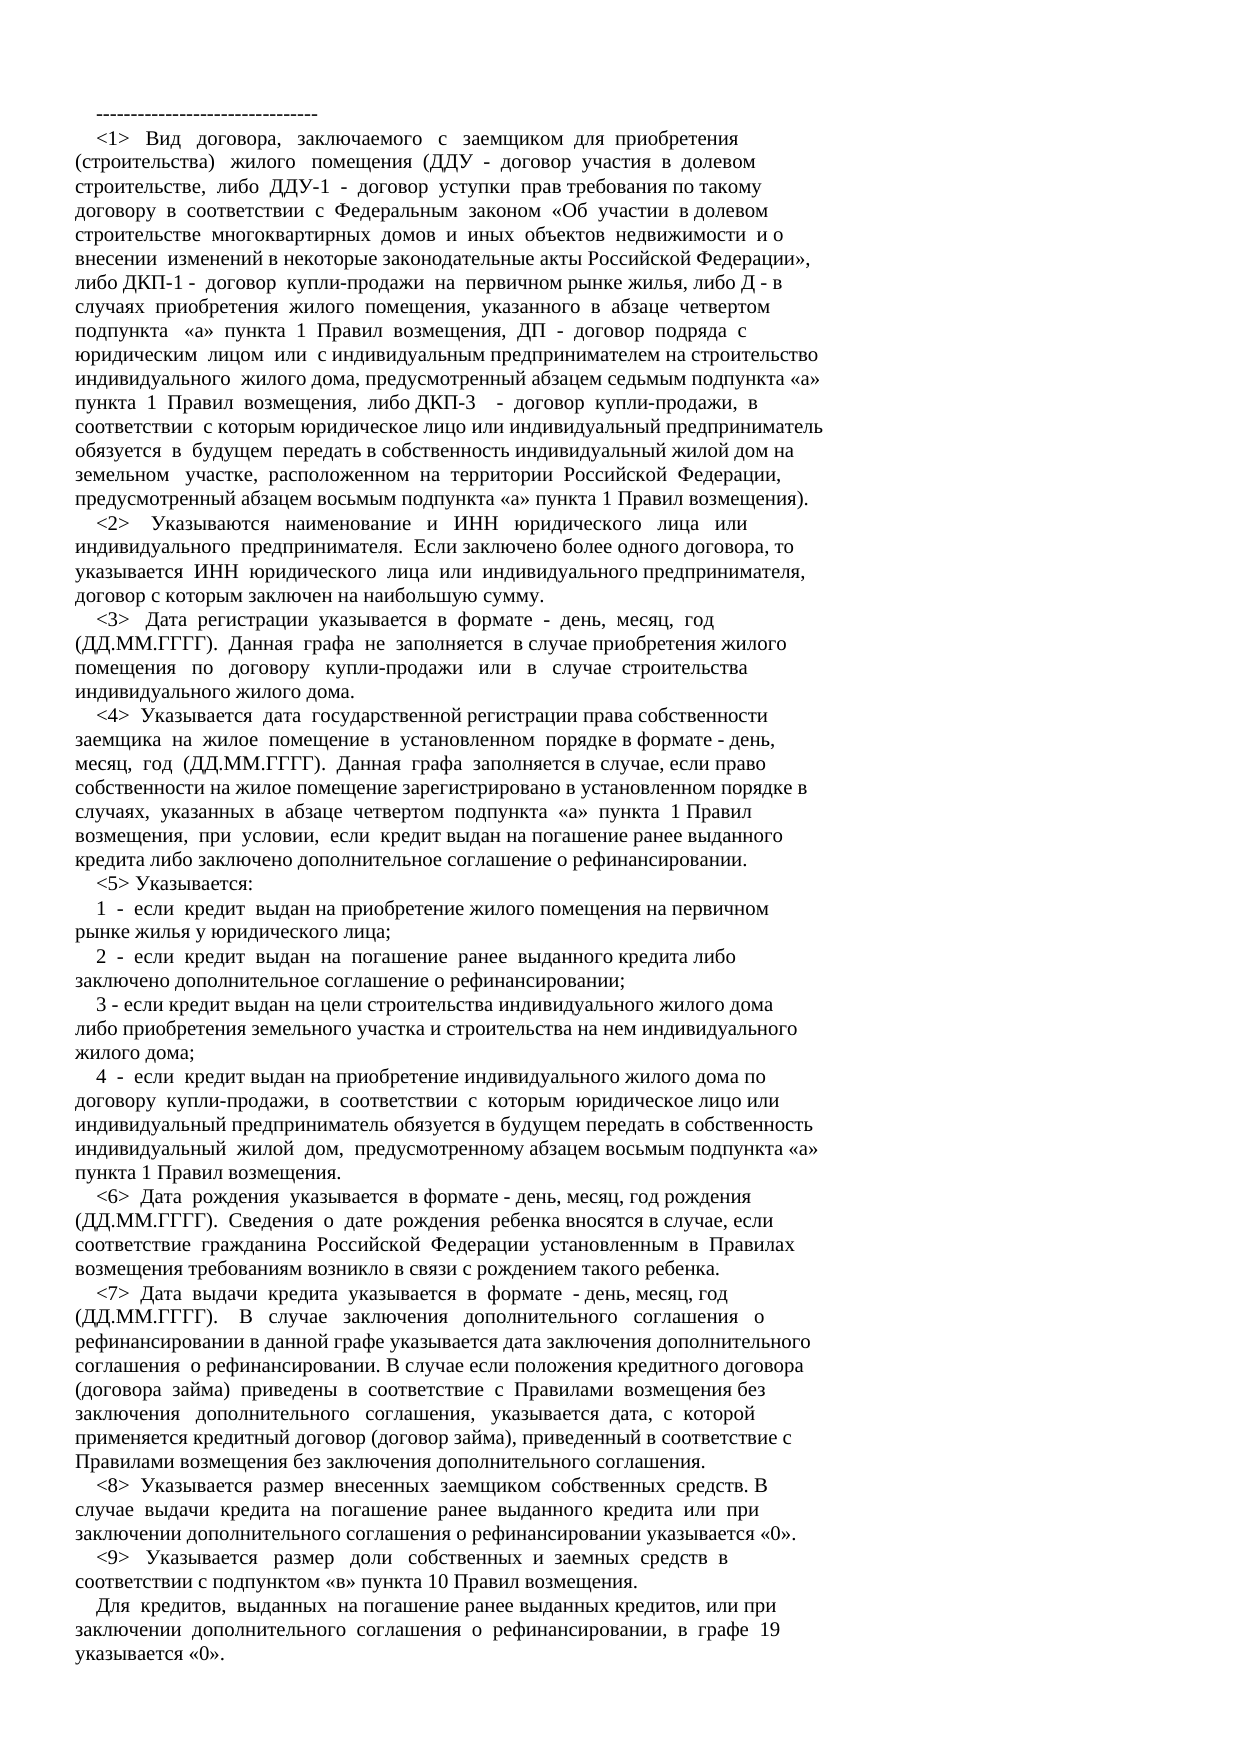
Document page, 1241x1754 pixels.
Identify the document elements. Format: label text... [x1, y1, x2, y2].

text индивидуальный жилой дом, предусмотренному абзацем восьмым подпункта «а» [75, 1136, 1165, 1160]
text применяется кредитный договор (договор займа), приведенный в соответствие с [75, 1425, 1165, 1449]
text земельном участке, расположенном на территории Российской Федерации, [75, 462, 1165, 486]
text обязуется в будущем передать в собственность индивидуальный жилой дом на [75, 438, 1165, 462]
text возмещения требованиям возникло в связи с рождением такого ребенка. [75, 1256, 1165, 1280]
text индивидуального предпринимателя. Если заключено более одного договора, то [75, 534, 1165, 558]
text собственности на жилое помещение зарегистрировано в установленном порядке в [75, 775, 1165, 799]
text <9> Указывается размер доли собственных и заемных средств в [75, 1545, 1165, 1569]
text соответствие гражданина Российской Федерации установленным в Правилах [75, 1232, 1165, 1256]
text <5> Указывается: [75, 871, 1165, 895]
text пункта 1 Правил возмещения. [75, 1160, 1165, 1184]
text соглашения о рефинансировании. В случае если положения кредитного договора [75, 1353, 1165, 1377]
text 4 - если кредит выдан на приобретение индивидуального жилого дома по [75, 1064, 1165, 1088]
text <1> Вид договора, заключаемого с заемщиком для приобретения [75, 125, 1165, 149]
text заемщика на жилое помещение в установленном порядке в формате - день, [75, 727, 1165, 751]
text договору купли-продажи, в соответствии с которым юридическое лицо или [75, 1088, 1165, 1112]
text либо ДКП-1 - договор купли-продажи на первичном рынке жилья, либо Д - в [75, 270, 1165, 294]
text <7> Дата выдачи кредита указывается в формате - день, месяц, год [75, 1280, 1165, 1304]
text рынке жилья у юридического лица; [75, 919, 1165, 943]
text 1 - если кредит выдан на приобретение жилого помещения на первичном [75, 895, 1165, 919]
text юридическим лицом или с индивидуальным предпринимателем на строительство [75, 342, 1165, 366]
text указывается «0». [75, 1641, 1165, 1665]
text договор с которым заключен на наибольшую сумму. [75, 583, 1165, 607]
text <6> Дата рождения указывается в формате - день, месяц, год рождения [75, 1184, 1165, 1208]
text индивидуального жилого дома, предусмотренный абзацем седьмым подпункта «а» [75, 366, 1165, 390]
text случаях, указанных в абзаце четвертом подпункта «а» пункта 1 Правил [75, 799, 1165, 823]
text случаях приобретения жилого помещения, указанного в абзаце четвертом [75, 294, 1165, 318]
text заключении дополнительного соглашения о рефинансировании, в графе 19 [75, 1617, 1165, 1641]
text помещения по договору купли-продажи или в случае строительства [75, 655, 1165, 679]
text внесении изменений в некоторые законодательные акты Российской Федерации», [75, 246, 1165, 270]
text индивидуального жилого дома. [75, 679, 1165, 703]
text пункта 1 Правил возмещения, либо ДКП-3 - договор купли-продажи, в [75, 390, 1165, 414]
text соответствии с которым юридическое лицо или индивидуальный предприниматель [75, 414, 1165, 438]
text строительстве многоквартирных домов и иных объектов недвижимости и о [75, 222, 1165, 246]
text 2 - если кредит выдан на погашение ранее выданного кредита либо [75, 943, 1165, 968]
text случае выдачи кредита на погашение ранее выданного кредита или при [75, 1497, 1165, 1521]
text <3> Дата регистрации указывается в формате - день, месяц, год [75, 607, 1165, 631]
text Для кредитов, выданных на погашение ранее выданных кредитов, или при [75, 1593, 1165, 1617]
text (ДД.ММ.ГГГГ). Сведения о дате рождения ребенка вносятся в случае, если [75, 1208, 1165, 1232]
text (ДД.ММ.ГГГГ). Данная графа не заполняется в случае приобретения жилого [75, 631, 1165, 655]
text рефинансировании в данной графе указывается дата заключения дополнительного [75, 1328, 1165, 1353]
text предусмотренный абзацем восьмым подпункта «а» пункта 1 Правил возмещения). [75, 486, 1165, 510]
text индивидуальный предприниматель обязуется в будущем передать в собственность [75, 1112, 1165, 1136]
text <4> Указывается дата государственной регистрации права собственности [75, 703, 1165, 727]
text Правилами возмещения без заключения дополнительного соглашения. [75, 1449, 1165, 1473]
text 3 - если кредит выдан на цели строительства индивидуального жилого дома [75, 992, 1165, 1016]
text (строительства) жилого помещения (ДДУ - договор участия в долевом [75, 149, 1165, 173]
text месяц, год (ДД.ММ.ГГГГ). Данная графа заполняется в случае, если право [75, 751, 1165, 775]
text <2> Указываются наименование и ИНН юридического лица или [75, 510, 1165, 534]
text жилого дома; [75, 1040, 1165, 1064]
text заключении дополнительного соглашения о рефинансировании указывается «0». [75, 1521, 1165, 1545]
text соответствии с подпунктом «в» пункта 10 Правил возмещения. [75, 1569, 1165, 1593]
text строительстве, либо ДДУ-1 - договор уступки прав требования по такому [75, 173, 1165, 198]
text либо приобретения земельного участка и строительства на нем индивидуального [75, 1016, 1165, 1040]
text договору в соответствии с Федеральным законом «Об участии в долевом [75, 198, 1165, 222]
text <8> Указывается размер внесенных заемщиком собственных средств. В [75, 1473, 1165, 1497]
text -------------------------------- [75, 101, 1165, 125]
text (ДД.ММ.ГГГГ). В случае заключения дополнительного соглашения о [75, 1304, 1165, 1328]
text возмещения, при условии, если кредит выдан на погашение ранее выданного [75, 823, 1165, 847]
text кредита либо заключено дополнительное соглашение о рефинансировании. [75, 847, 1165, 871]
text указывается ИНН юридического лица или индивидуального предпринимателя, [75, 558, 1165, 583]
text (договора займа) приведены в соответствие с Правилами возмещения без [75, 1377, 1165, 1401]
text заключения дополнительного соглашения, указывается дата, с которой [75, 1401, 1165, 1425]
text подпункта «а» пункта 1 Правил возмещения, ДП - договор подряда с [75, 318, 1165, 342]
text заключено дополнительное соглашение о рефинансировании; [75, 968, 1165, 992]
